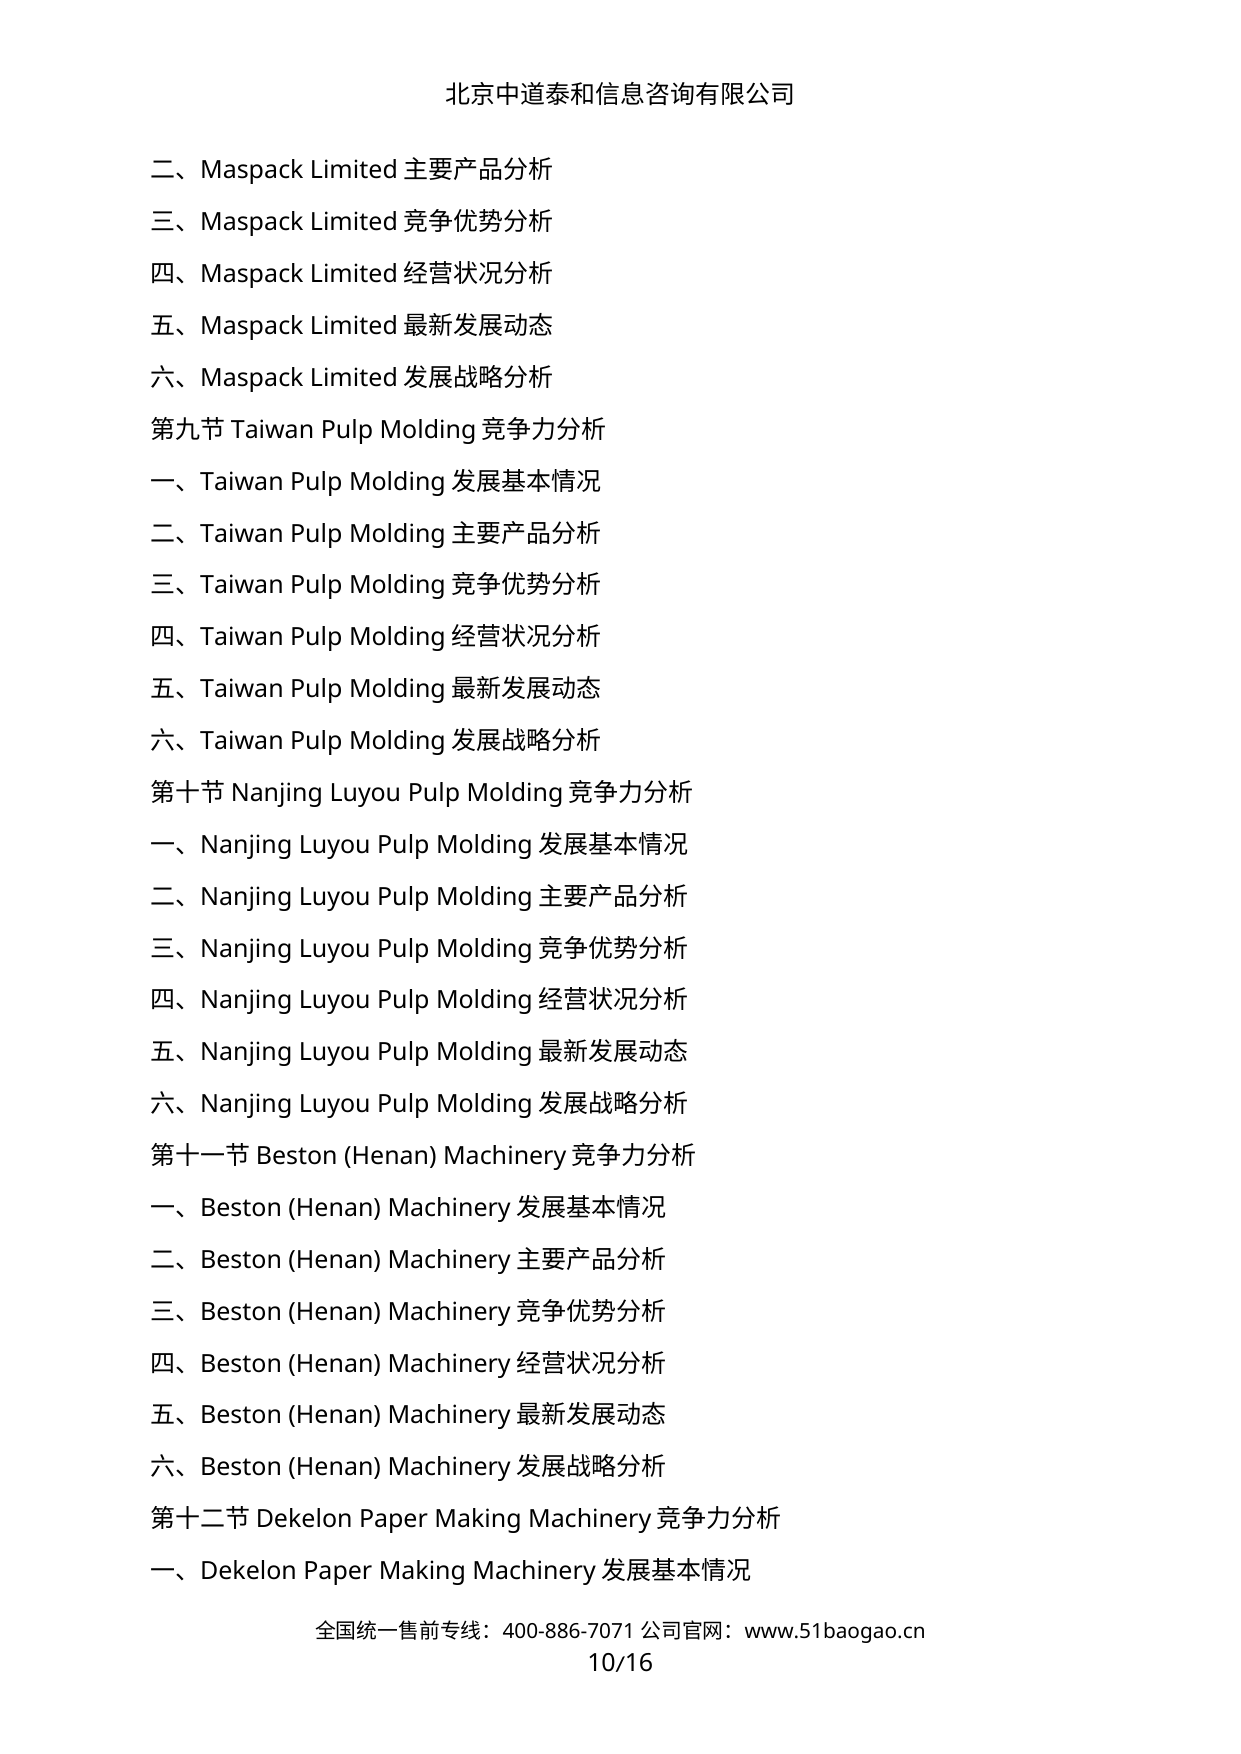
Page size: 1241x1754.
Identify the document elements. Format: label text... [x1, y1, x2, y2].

text 六、Nanjing Luyou Pulp Molding发展战略分析 [150, 1084, 1090, 1120]
text 第十节 Nanjing Luyou Pulp Molding竞争力分析 [150, 772, 1090, 809]
text 第十二节 Dekelon Paper Making Machinery竞争力分析 [150, 1499, 1090, 1535]
text 四、Beston (Henan) Machinery经营状况分析 [150, 1343, 1090, 1379]
text 二、Taiwan Pulp Molding主要产品分析 [150, 513, 1090, 549]
text 六、Maspack Limited发展战略分析 [150, 357, 1090, 394]
text 三、Beston (Henan) Machinery竞争优势分析 [150, 1291, 1090, 1327]
text 一、Dekelon Paper Making Machinery发展基本情况 [150, 1551, 1090, 1587]
text 二、Maspack Limited主要产品分析 [150, 150, 1090, 186]
text 二、Nanjing Luyou Pulp Molding主要产品分析 [150, 876, 1090, 912]
text 一、Beston (Henan) Machinery发展基本情况 [150, 1187, 1090, 1224]
text 四、Taiwan Pulp Molding经营状况分析 [150, 617, 1090, 653]
text 二、Beston (Henan) Machinery主要产品分析 [150, 1239, 1090, 1276]
text 一、Taiwan Pulp Molding发展基本情况 [150, 461, 1090, 497]
text 三、Nanjing Luyou Pulp Molding竞争优势分析 [150, 928, 1090, 964]
text 四、Nanjing Luyou Pulp Molding经营状况分析 [150, 980, 1090, 1016]
text 三、Maspack Limited竞争优势分析 [150, 202, 1090, 238]
text 一、Nanjing Luyou Pulp Molding发展基本情况 [150, 824, 1090, 861]
text 五、Nanjing Luyou Pulp Molding最新发展动态 [150, 1032, 1090, 1068]
text 三、Taiwan Pulp Molding竞争优势分析 [150, 565, 1090, 601]
text 五、Maspack Limited最新发展动态 [150, 306, 1090, 342]
text 五、Taiwan Pulp Molding最新发展动态 [150, 669, 1090, 705]
text 五、Beston (Henan) Machinery最新发展动态 [150, 1395, 1090, 1431]
text 六、Taiwan Pulp Molding发展战略分析 [150, 721, 1090, 757]
text 四、Maspack Limited经营状况分析 [150, 254, 1090, 290]
text 第十一节 Beston (Henan) Machinery竞争力分析 [150, 1136, 1090, 1172]
text 第九节 Taiwan Pulp Molding竞争力分析 [150, 409, 1090, 446]
text 六、Beston (Henan) Machinery发展战略分析 [150, 1447, 1090, 1483]
